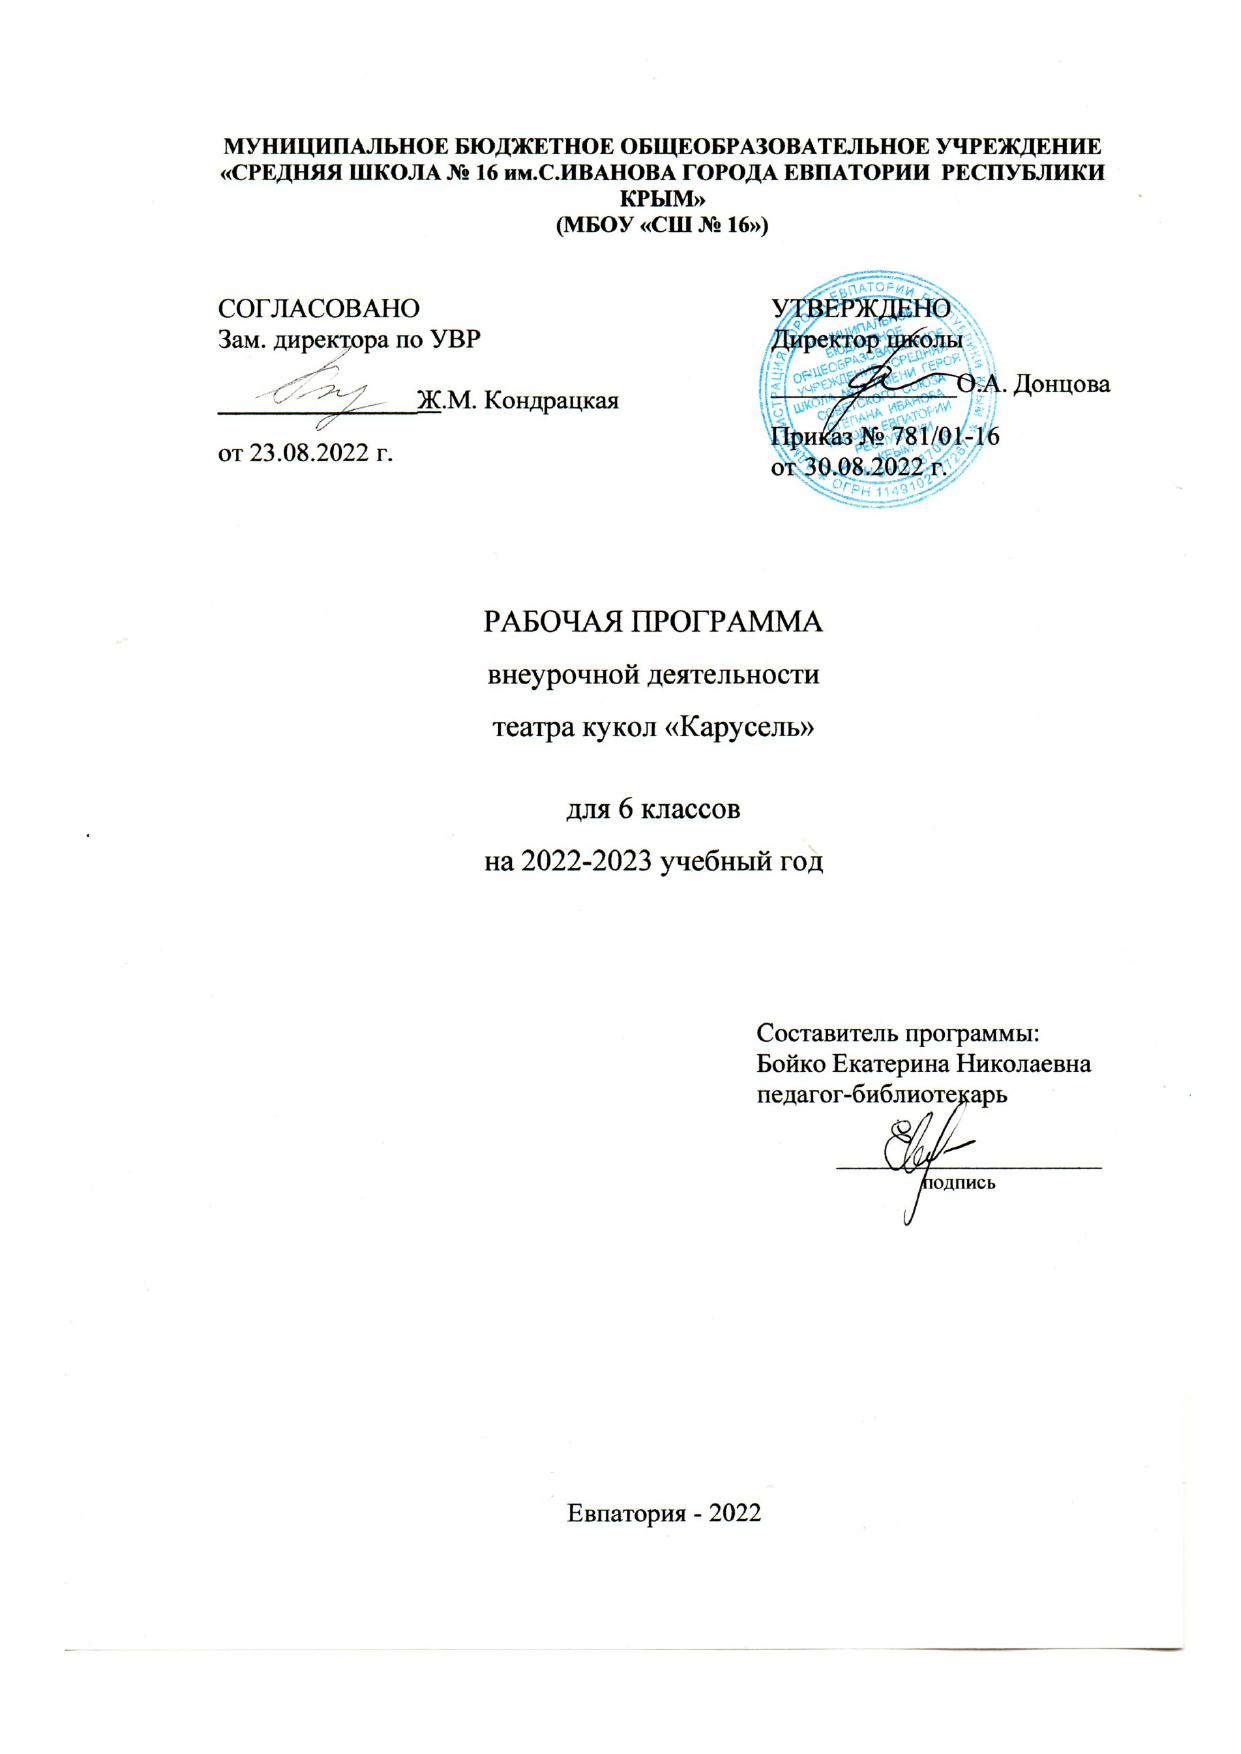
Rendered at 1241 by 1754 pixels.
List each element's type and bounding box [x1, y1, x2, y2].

picture [64, 59, 1192, 1654]
